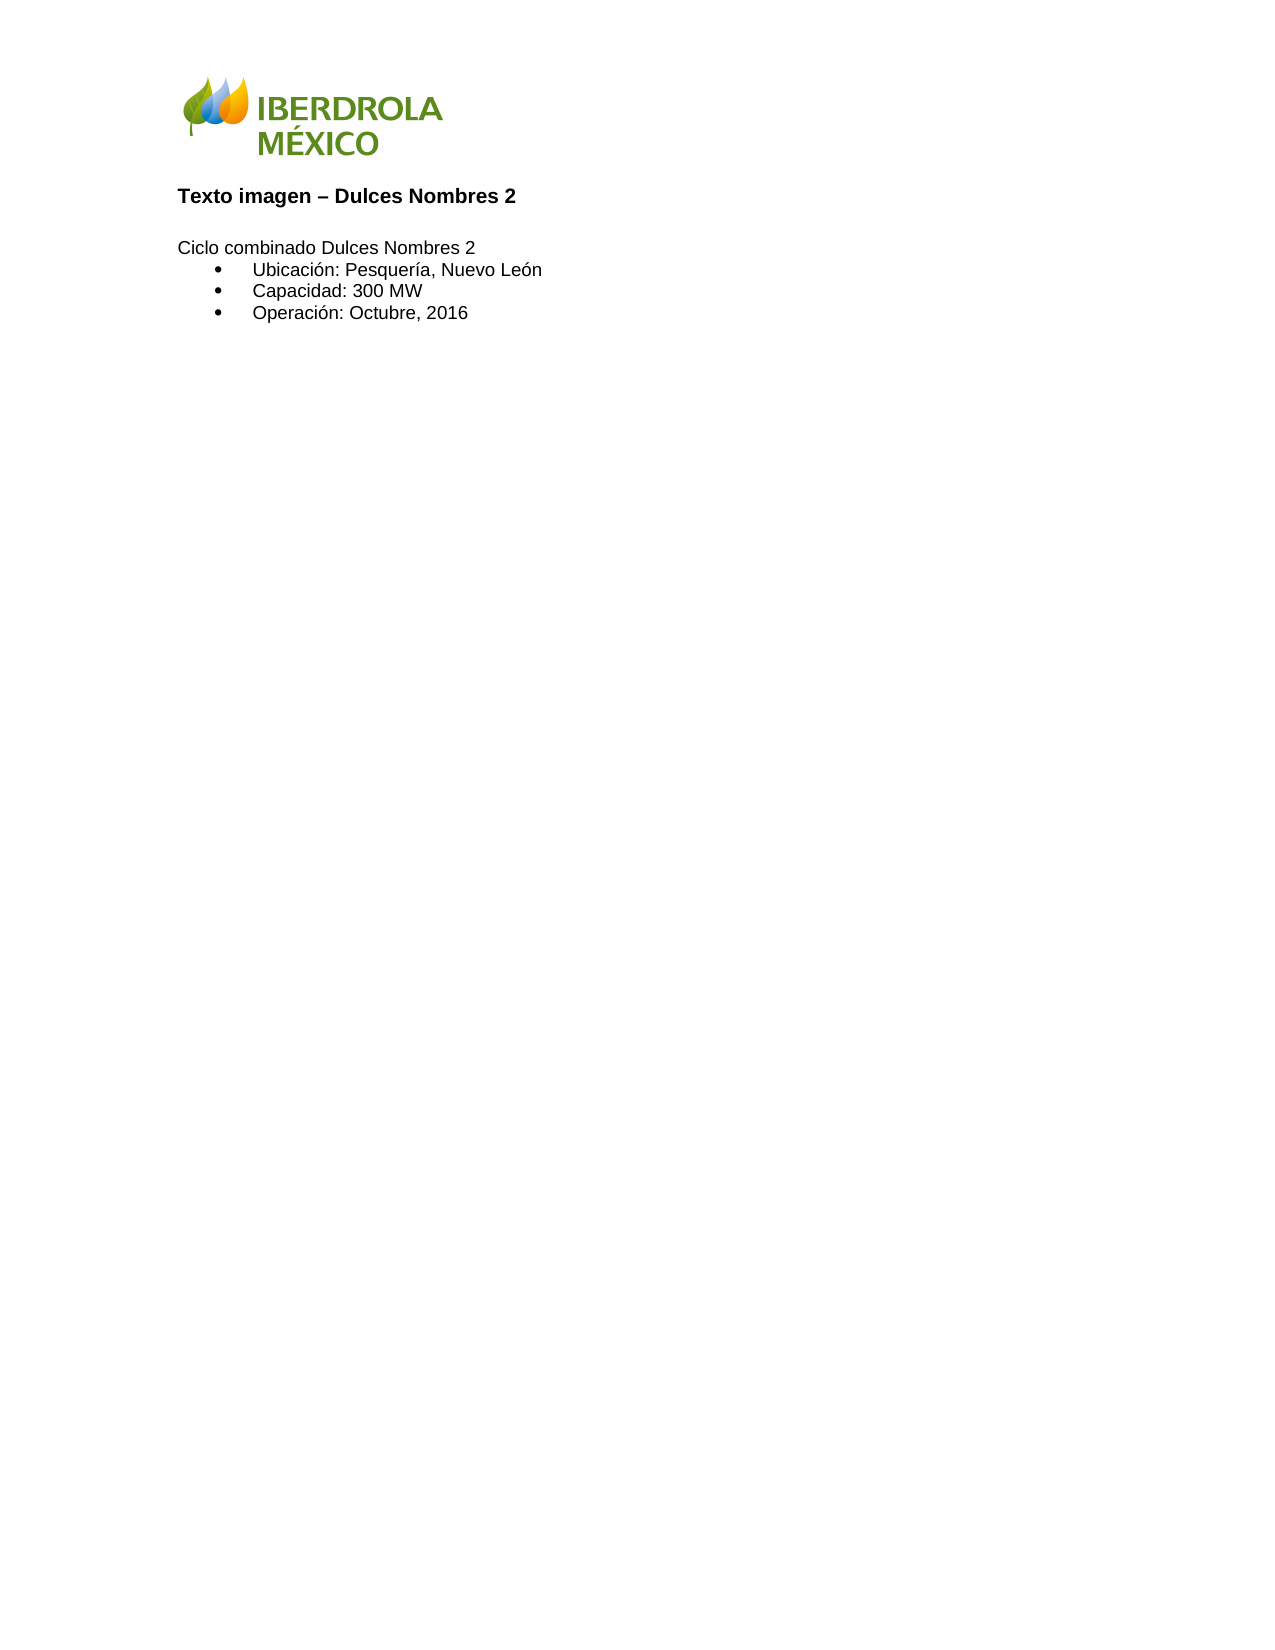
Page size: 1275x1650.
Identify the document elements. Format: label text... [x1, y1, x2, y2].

list Capacidad: 300 MW [215, 280, 1098, 302]
list Ubicación: Pesquería, Nuevo León [215, 259, 1098, 280]
picture [177, 73, 446, 163]
text Ciclo combinado Dulces Nombres 2 [177, 237, 1098, 259]
list Operación: Octubre, 2016 [215, 302, 1098, 324]
text Texto imagen – Dulces Nombres 2 [177, 184, 1098, 208]
